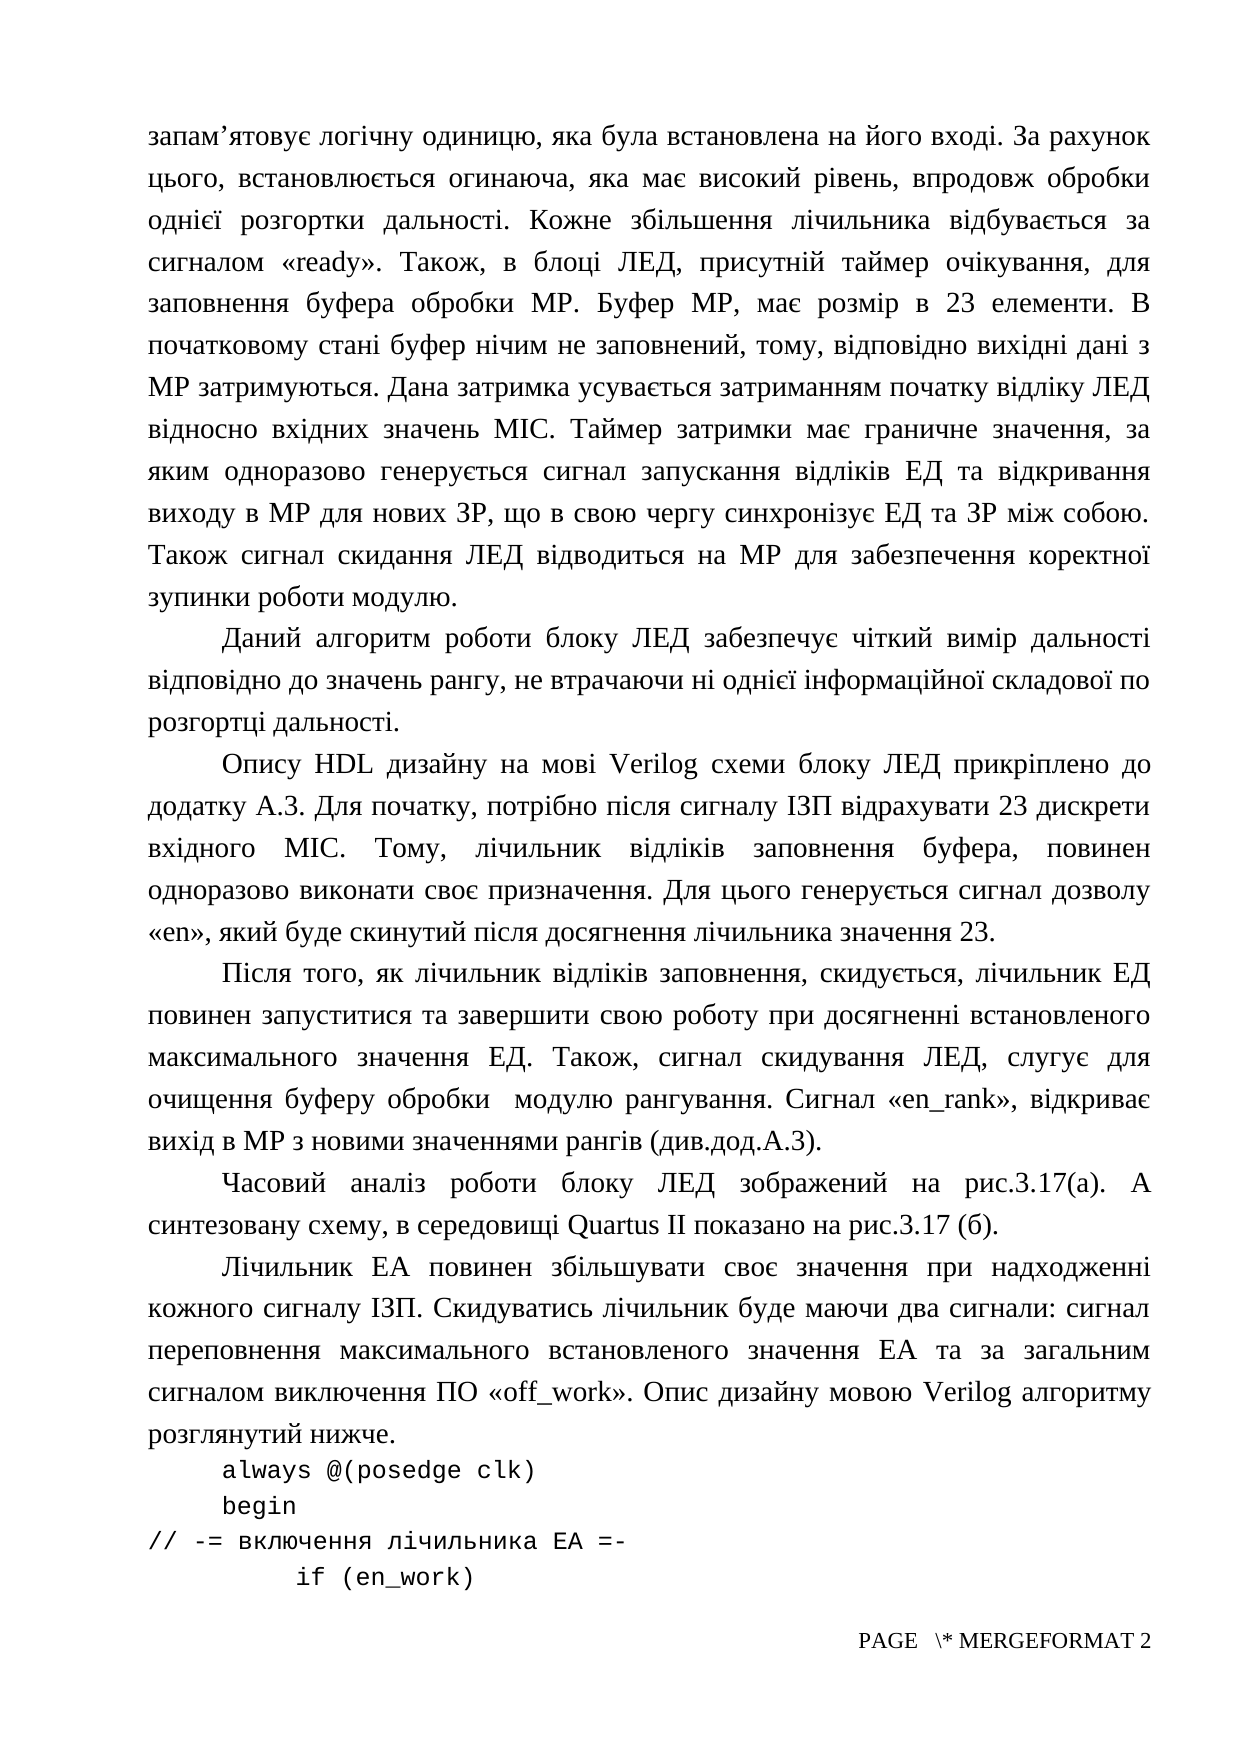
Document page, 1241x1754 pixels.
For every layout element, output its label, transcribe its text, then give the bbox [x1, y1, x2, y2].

text Часовий аналіз роботи блоку ЛЕД зображений на рис.3.17(а). А синтезовану схему, в середовищі Quartus II показано на рис.3.17 (б). [148, 1165, 1152, 1240]
text Лічильник ЕА повинен збільшувати своє значення при надходженні кожного сигналу ІЗП. Скидуватись лічильник буде маючи два сигнали: сигнал переповнення максимального встановленого значення ЕА та за загальним сигналом виключення ПО «off_work». Опис дизайну мовою Verilog алгоритму розглянутий нижче. [148, 1249, 1152, 1450]
text if (en_work) [148, 1564, 1152, 1593]
text always @(posedge clk) [148, 1458, 1152, 1486]
text Опису HDL дизайну на мові Verilog схеми блоку ЛЕД прикріплено до додатку А.3. Для початку, потрібно після сигналу ІЗП відрахувати 23 дискрети вхідного МІС. Тому, лічильник відліків заповнення буфера, повинен одноразово виконати своє призначення. Для цього генерується сигнал дозволу «en», який буде скинутий після досягнення лічильника значення 23. [148, 746, 1152, 947]
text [148, 118, 1152, 612]
text begin [148, 1493, 1152, 1522]
text // -= включення лічильника ЕА =- [148, 1529, 1152, 1557]
text Після того, як лічильник відліків заповнення, скидується, лічильник ЕД повинен запуститися та завершити свою роботу при досягненні встановленого максимального значення ЕД. Також, сигнал скидування ЛЕД, слугує для очищення буферу обробки модулю рангування. Сигнал «en_rank», відкриває вихід в МР з новими значеннями рангів (див.дод.А.3). [148, 956, 1152, 1157]
text Даний алгоритм роботи блоку ЛЕД забезпечує чіткий вимір дальності відповідно до значень рангу, не втрачаючи ні однієї інформаційної складової по розгортці дальності. [148, 621, 1152, 738]
